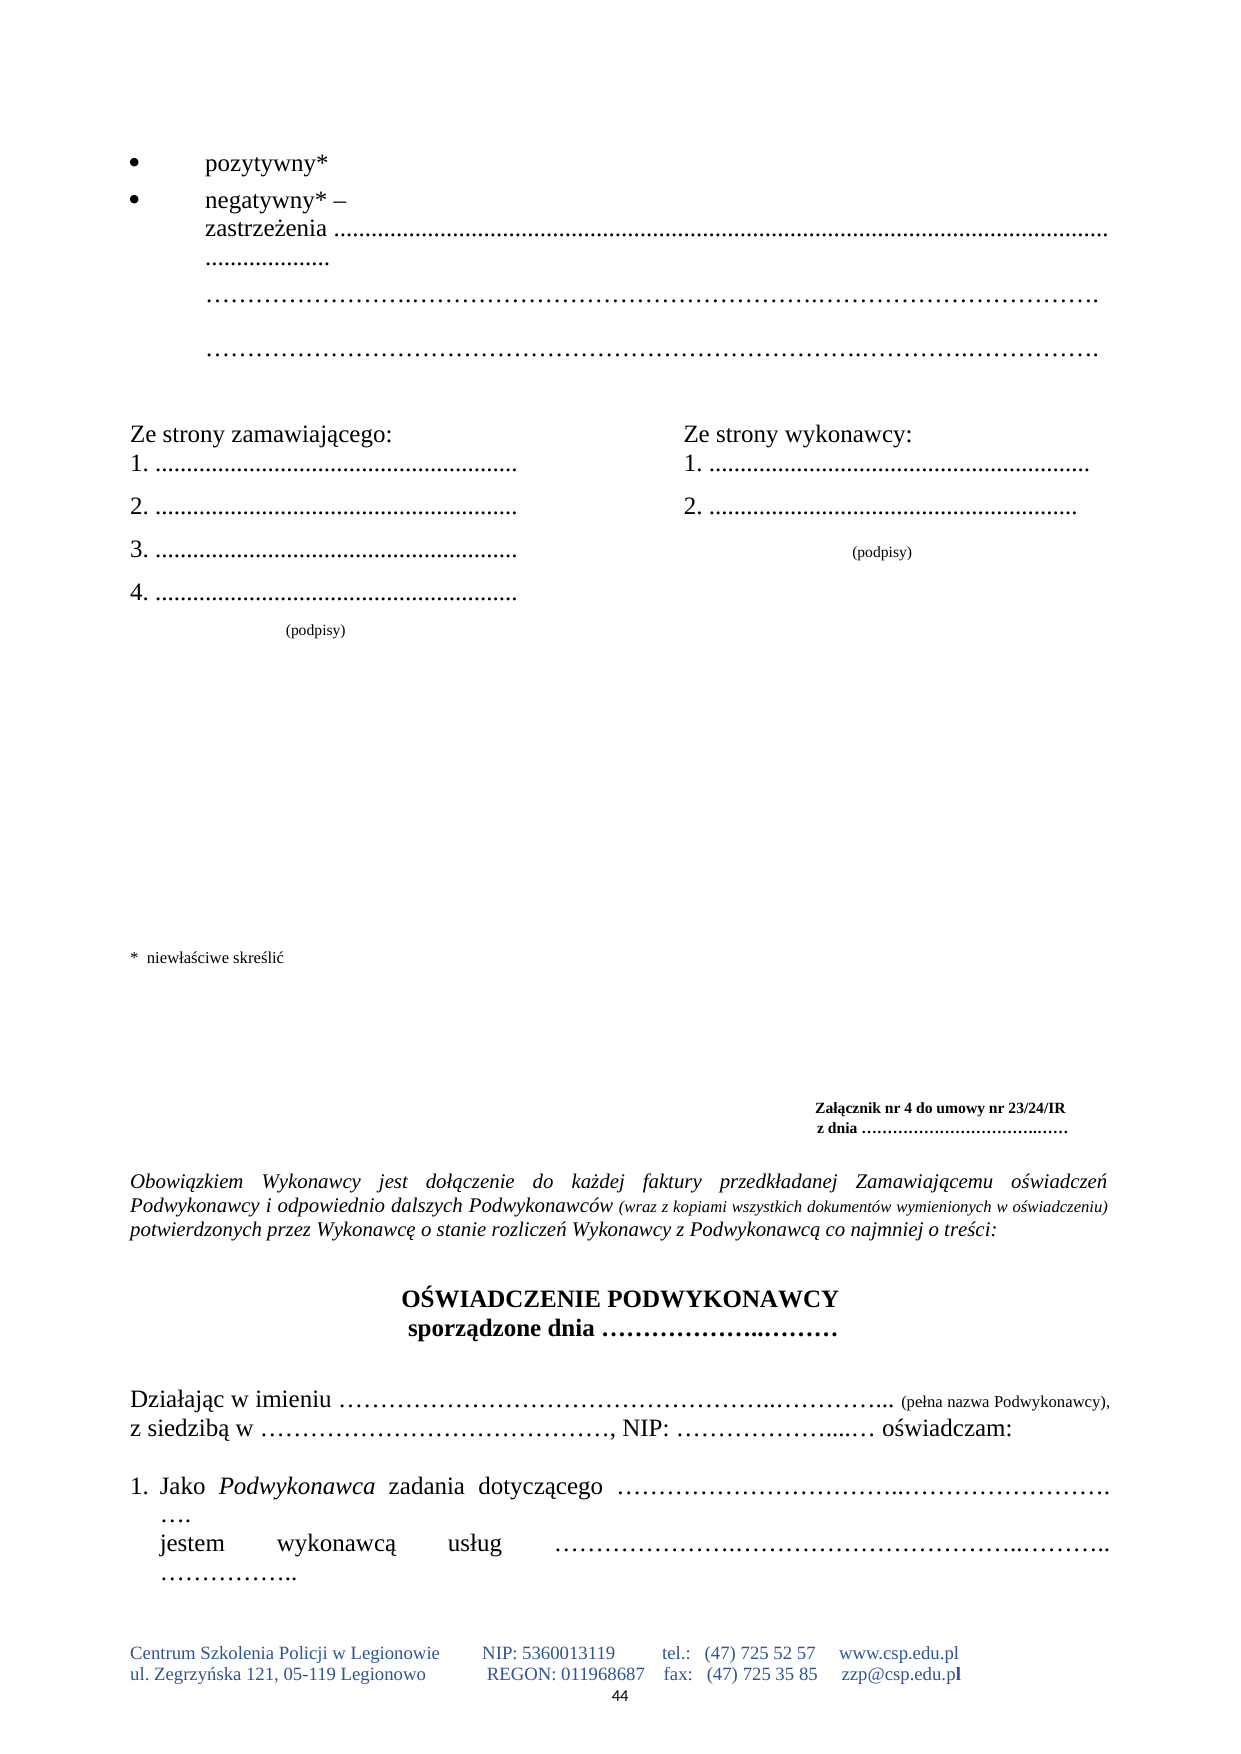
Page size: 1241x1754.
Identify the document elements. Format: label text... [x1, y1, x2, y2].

text 3. .......................................................... (podpisy) [130, 534, 1110, 563]
list pozytywny* [130, 148, 1110, 176]
text …………………….………………………………………….……………………………. [205, 279, 1110, 308]
text Ze strony zamawiającego: Ze strony wykonawcy: [130, 419, 1110, 448]
text sporządzone dnia ………………..……… [130, 1313, 1110, 1341]
text 1. Jako Podwykonawca zadania dotyczącego ……………………………..…………………….…. [130, 1471, 1110, 1528]
text 2. .......................................................... 2. ........................................................... [130, 491, 1110, 520]
text …………………………………………………………………….………….……………. [205, 333, 1110, 362]
list negatywny* – zastrzeżenia ................................................................................................................................................ [130, 185, 1110, 271]
text Załącznik nr 4 do umowy nr 23/24/IR z dnia …………………………….…… [440, 1099, 1110, 1137]
text Obowiązkiem Wykonawcy jest dołączenie do każdej faktury przedkładanej Zamawiającemu oświadczeń Podwykonawcy i odpowiednio dalszych Podwykonawców (wraz z kopiami wszystkich dokumentów wymienionych w oświadczeniu) potwierdzonych przez Wykonawcę o stanie rozliczeń Wykonawcy z Podwykonawcą co najmniej o treści: [130, 1169, 1110, 1241]
text OŚWIADCZENIE PODWYKONAWCY [130, 1284, 1110, 1313]
text * niewłaściwe skreślić [130, 947, 1110, 967]
text (podpisy) [130, 621, 1110, 638]
text 1. .......................................................... 1. ............................................................. [130, 448, 1110, 477]
text jestem wykonawcą usług ………………….……………………………..………..…………….. [159, 1528, 1110, 1586]
text Działając w imieniu ……………………………………………..…………... (pełna nazwa Podwykonawcy), z siedzibą w ……………………………………, NIP: ………………....… oświadczam: [130, 1384, 1110, 1442]
text 4. .......................................................... [130, 577, 1110, 606]
